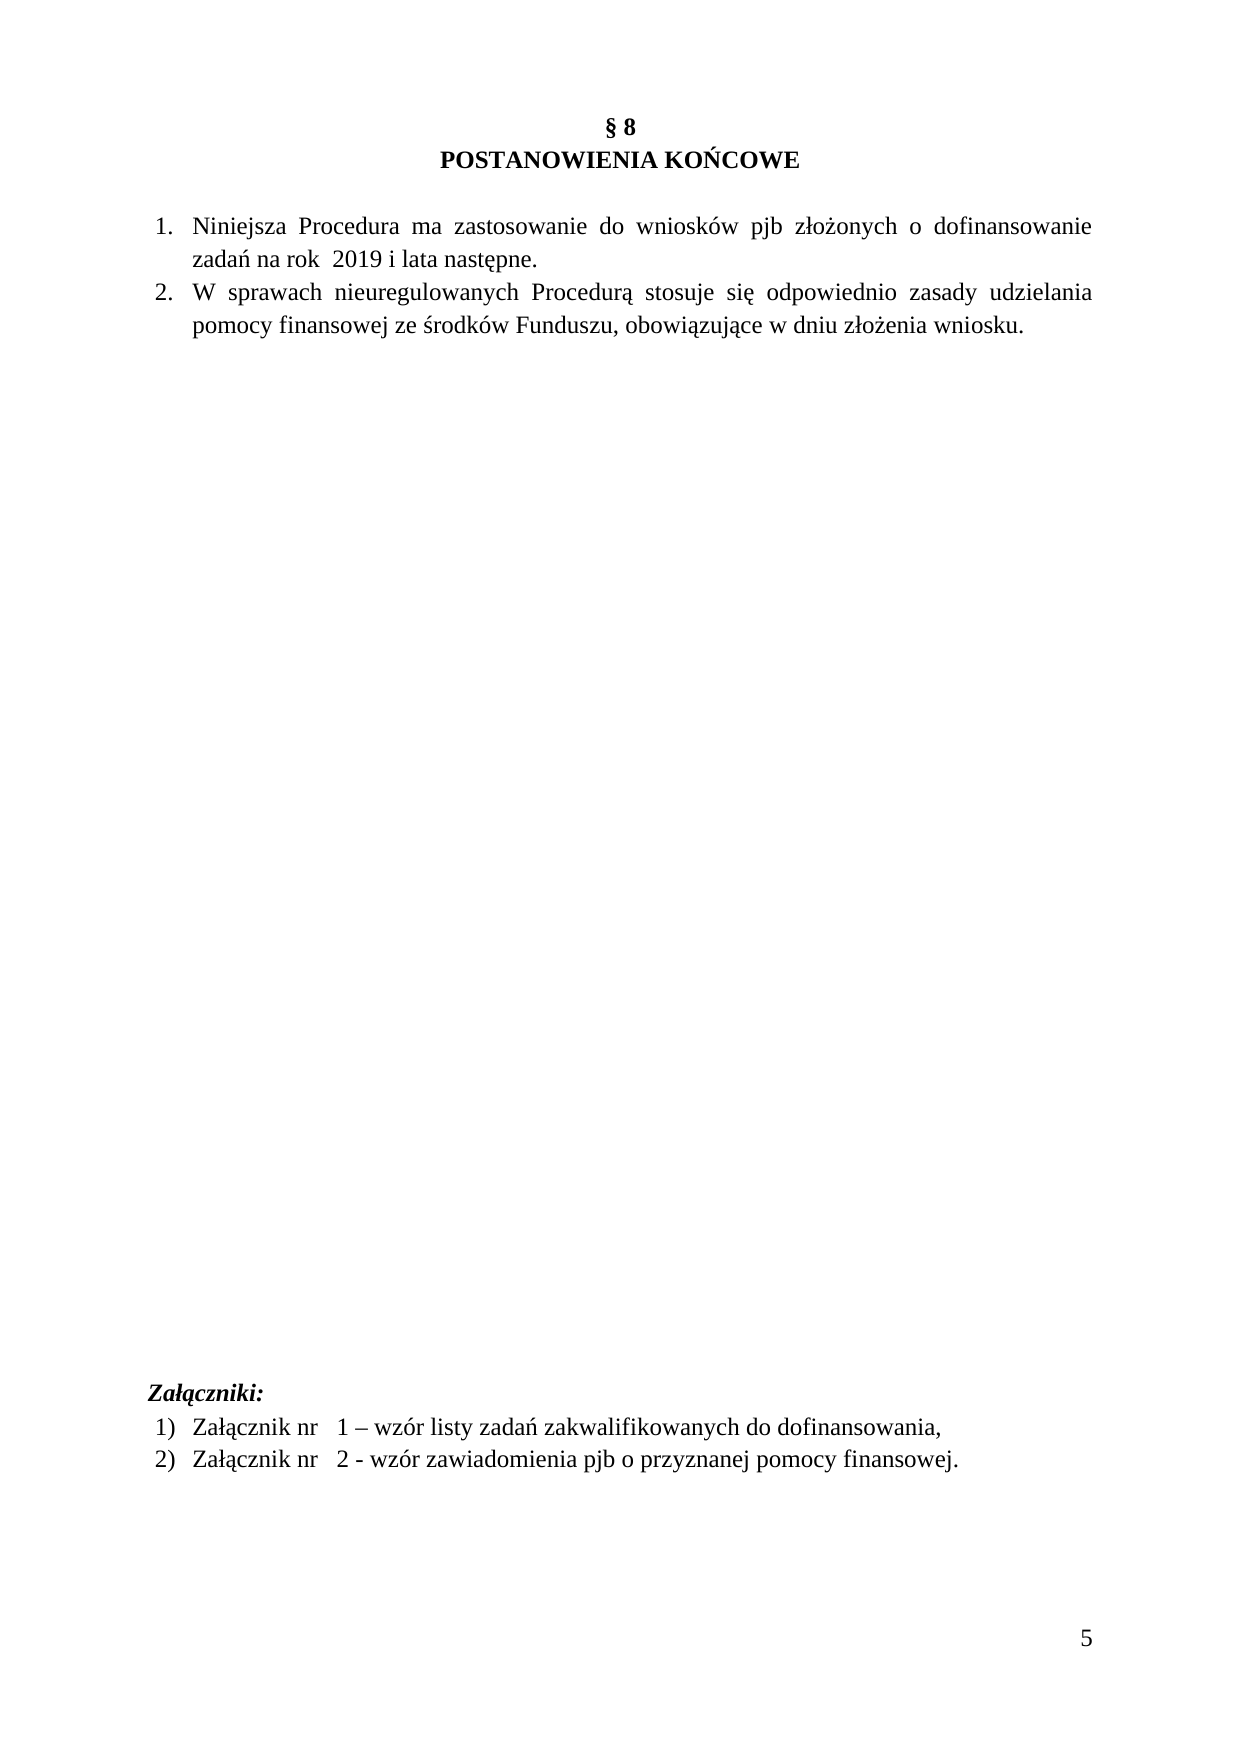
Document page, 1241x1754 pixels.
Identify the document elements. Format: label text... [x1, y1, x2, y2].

text § 8 [148, 112, 1093, 141]
list Niniejsza Procedura ma zastosowanie do wniosków pjb złożonych o dofinansowanie zadań na rok 2019 i lata następne. [154, 211, 1093, 273]
list Załącznik nr 1 – wzór listy zadań zakwalifikowanych do dofinansowania, [154, 1412, 1093, 1440]
text POSTANOWIENIA KOŃCOWE [148, 145, 1093, 174]
list Załącznik nr 2 - wzór zawiadomienia pjb o przyznanej pomocy finansowej. [154, 1444, 1093, 1473]
text Załączniki: [148, 1378, 1093, 1407]
list W sprawach nieuregulowanych Procedurą stosuje się odpowiednio zasady udzielania pomocy finansowej ze środków Funduszu, obowiązujące w dniu złożenia wniosku. [154, 277, 1093, 339]
